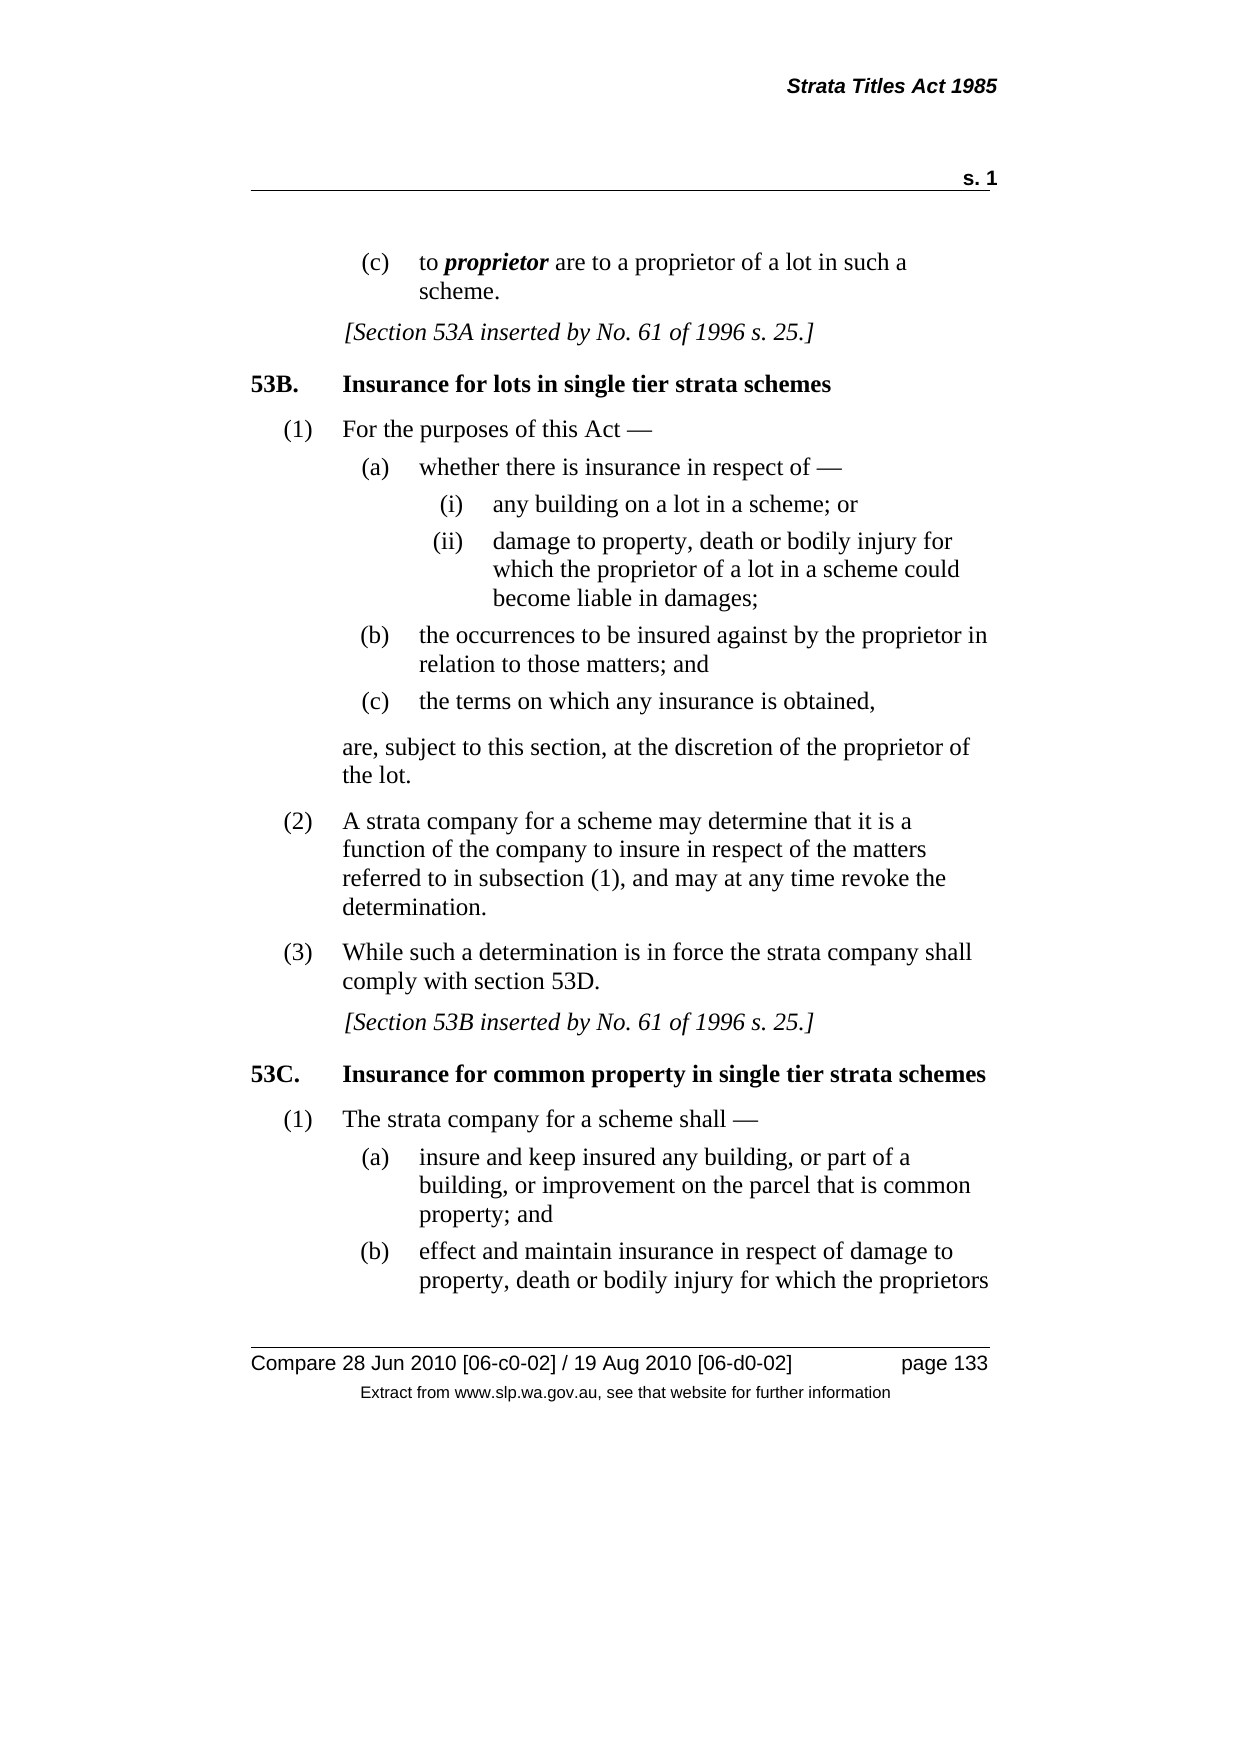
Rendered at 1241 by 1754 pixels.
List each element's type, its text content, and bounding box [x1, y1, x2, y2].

subtitle 53B. Insurance for lots in single tier strata schemes [251, 369, 990, 398]
text (1) The strata company for a scheme shall — [251, 1104, 990, 1133]
text (b) the occurrences to be insured against by the proprietor in relation to those matters; and [251, 620, 990, 678]
text (a) insure and keep insured any building, or part of a building, or improvement on the parcel that is common property; and [251, 1142, 990, 1228]
text (3) While such a determination is in force the strata company shall comply with section 53D. [251, 937, 990, 995]
text (i) any building on a lot in a scheme; or [251, 489, 990, 517]
text (c) the terms on which any insurance is obtained, [251, 686, 990, 715]
text [Section 53B inserted by No. 61 of 1996 s. 25.] [251, 1007, 990, 1036]
text (2) A strata company for a scheme may determine that it is a function of the company to insure in respect of the matters referred to in subsection (1), and may at any time revoke the determination. [251, 806, 990, 921]
subtitle 53C. Insurance for common property in single tier strata schemes [251, 1059, 990, 1088]
text (ii) damage to property, death or bodily injury for which the proprietor of a lot in a scheme could become liable in damages; [251, 526, 990, 612]
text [251, 1236, 990, 1294]
text are, subject to this section, at the discretion of the proprietor of the lot. [251, 732, 990, 789]
text (a) whether there is insurance in respect of — [251, 452, 990, 480]
text [Section 53A inserted by No. 61 of 1996 s. 25.] [251, 317, 990, 346]
text (1) For the purposes of this Act — [251, 414, 990, 443]
text (c) to proprietor are to a proprietor of a lot in such a scheme. [251, 247, 990, 305]
